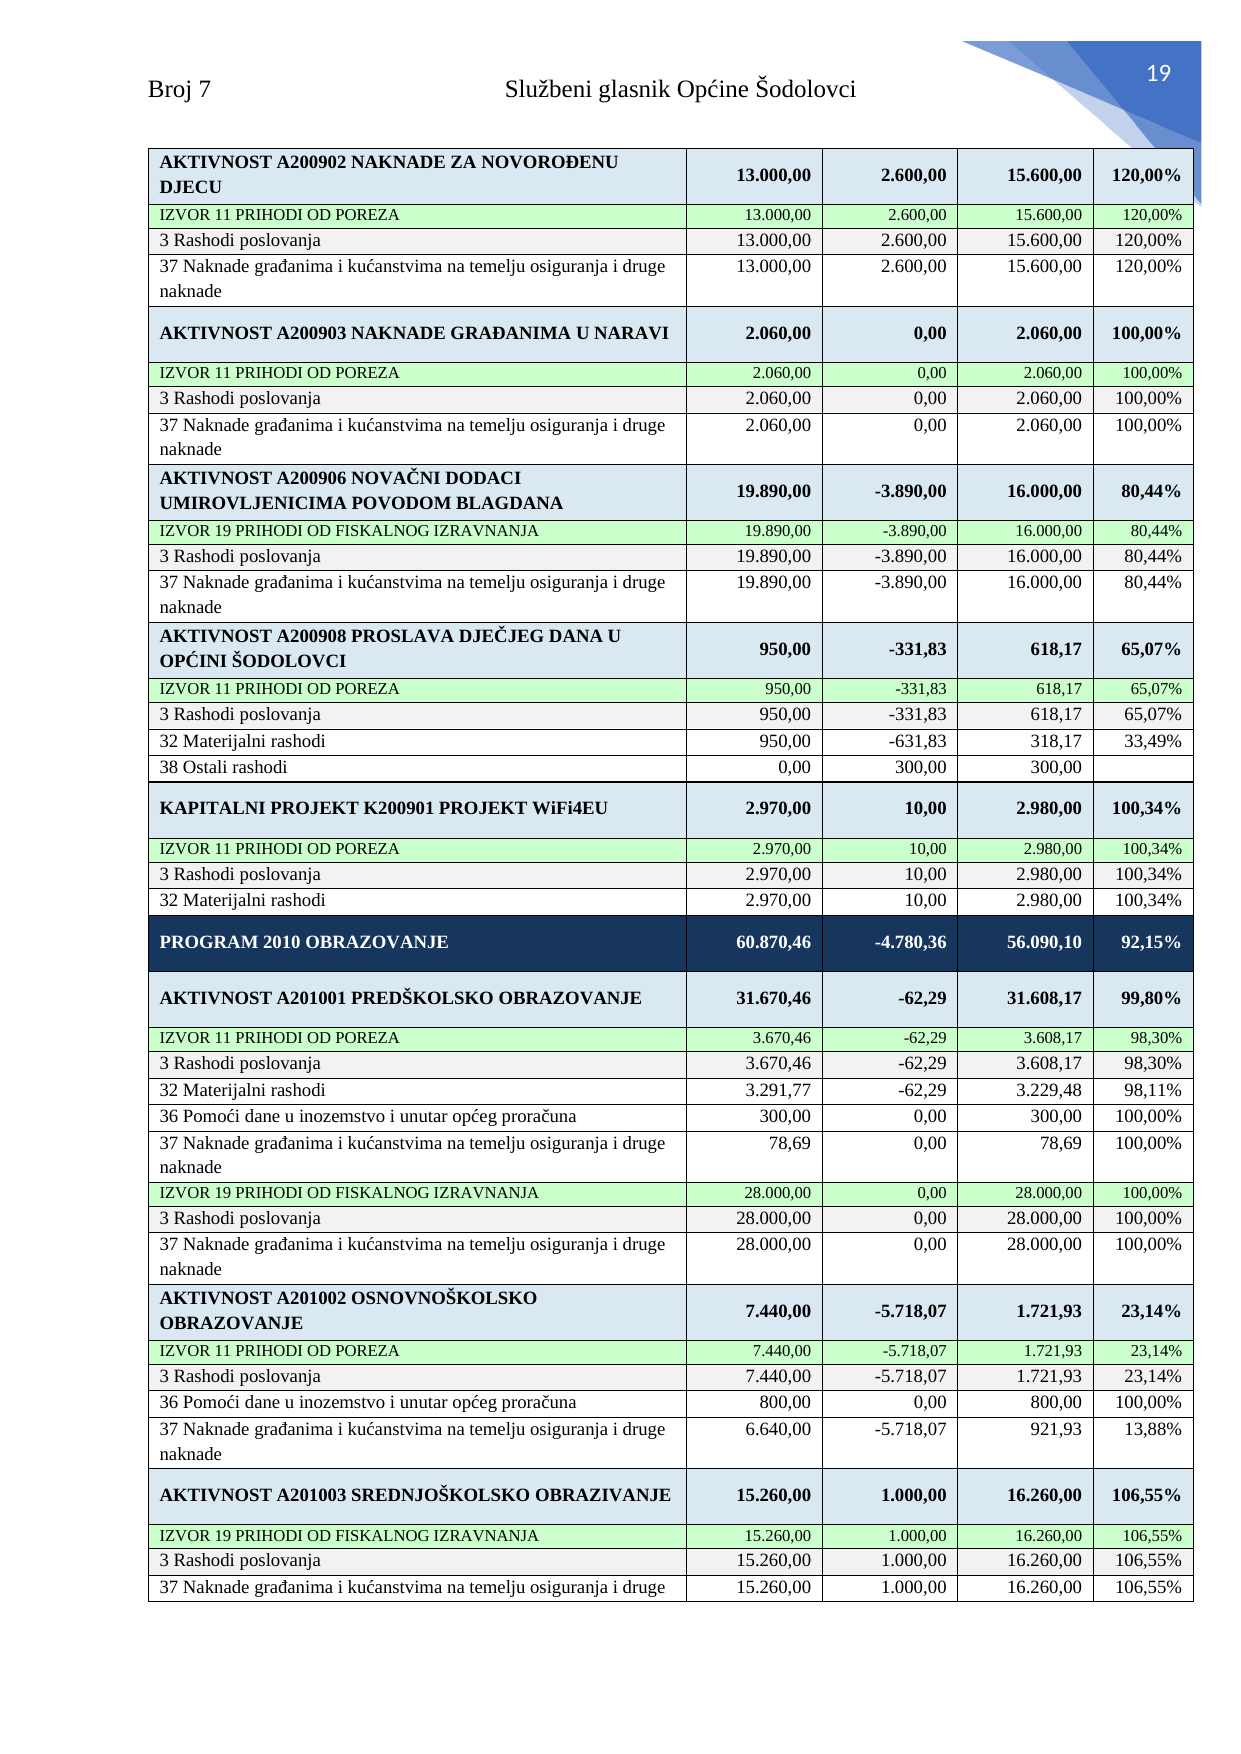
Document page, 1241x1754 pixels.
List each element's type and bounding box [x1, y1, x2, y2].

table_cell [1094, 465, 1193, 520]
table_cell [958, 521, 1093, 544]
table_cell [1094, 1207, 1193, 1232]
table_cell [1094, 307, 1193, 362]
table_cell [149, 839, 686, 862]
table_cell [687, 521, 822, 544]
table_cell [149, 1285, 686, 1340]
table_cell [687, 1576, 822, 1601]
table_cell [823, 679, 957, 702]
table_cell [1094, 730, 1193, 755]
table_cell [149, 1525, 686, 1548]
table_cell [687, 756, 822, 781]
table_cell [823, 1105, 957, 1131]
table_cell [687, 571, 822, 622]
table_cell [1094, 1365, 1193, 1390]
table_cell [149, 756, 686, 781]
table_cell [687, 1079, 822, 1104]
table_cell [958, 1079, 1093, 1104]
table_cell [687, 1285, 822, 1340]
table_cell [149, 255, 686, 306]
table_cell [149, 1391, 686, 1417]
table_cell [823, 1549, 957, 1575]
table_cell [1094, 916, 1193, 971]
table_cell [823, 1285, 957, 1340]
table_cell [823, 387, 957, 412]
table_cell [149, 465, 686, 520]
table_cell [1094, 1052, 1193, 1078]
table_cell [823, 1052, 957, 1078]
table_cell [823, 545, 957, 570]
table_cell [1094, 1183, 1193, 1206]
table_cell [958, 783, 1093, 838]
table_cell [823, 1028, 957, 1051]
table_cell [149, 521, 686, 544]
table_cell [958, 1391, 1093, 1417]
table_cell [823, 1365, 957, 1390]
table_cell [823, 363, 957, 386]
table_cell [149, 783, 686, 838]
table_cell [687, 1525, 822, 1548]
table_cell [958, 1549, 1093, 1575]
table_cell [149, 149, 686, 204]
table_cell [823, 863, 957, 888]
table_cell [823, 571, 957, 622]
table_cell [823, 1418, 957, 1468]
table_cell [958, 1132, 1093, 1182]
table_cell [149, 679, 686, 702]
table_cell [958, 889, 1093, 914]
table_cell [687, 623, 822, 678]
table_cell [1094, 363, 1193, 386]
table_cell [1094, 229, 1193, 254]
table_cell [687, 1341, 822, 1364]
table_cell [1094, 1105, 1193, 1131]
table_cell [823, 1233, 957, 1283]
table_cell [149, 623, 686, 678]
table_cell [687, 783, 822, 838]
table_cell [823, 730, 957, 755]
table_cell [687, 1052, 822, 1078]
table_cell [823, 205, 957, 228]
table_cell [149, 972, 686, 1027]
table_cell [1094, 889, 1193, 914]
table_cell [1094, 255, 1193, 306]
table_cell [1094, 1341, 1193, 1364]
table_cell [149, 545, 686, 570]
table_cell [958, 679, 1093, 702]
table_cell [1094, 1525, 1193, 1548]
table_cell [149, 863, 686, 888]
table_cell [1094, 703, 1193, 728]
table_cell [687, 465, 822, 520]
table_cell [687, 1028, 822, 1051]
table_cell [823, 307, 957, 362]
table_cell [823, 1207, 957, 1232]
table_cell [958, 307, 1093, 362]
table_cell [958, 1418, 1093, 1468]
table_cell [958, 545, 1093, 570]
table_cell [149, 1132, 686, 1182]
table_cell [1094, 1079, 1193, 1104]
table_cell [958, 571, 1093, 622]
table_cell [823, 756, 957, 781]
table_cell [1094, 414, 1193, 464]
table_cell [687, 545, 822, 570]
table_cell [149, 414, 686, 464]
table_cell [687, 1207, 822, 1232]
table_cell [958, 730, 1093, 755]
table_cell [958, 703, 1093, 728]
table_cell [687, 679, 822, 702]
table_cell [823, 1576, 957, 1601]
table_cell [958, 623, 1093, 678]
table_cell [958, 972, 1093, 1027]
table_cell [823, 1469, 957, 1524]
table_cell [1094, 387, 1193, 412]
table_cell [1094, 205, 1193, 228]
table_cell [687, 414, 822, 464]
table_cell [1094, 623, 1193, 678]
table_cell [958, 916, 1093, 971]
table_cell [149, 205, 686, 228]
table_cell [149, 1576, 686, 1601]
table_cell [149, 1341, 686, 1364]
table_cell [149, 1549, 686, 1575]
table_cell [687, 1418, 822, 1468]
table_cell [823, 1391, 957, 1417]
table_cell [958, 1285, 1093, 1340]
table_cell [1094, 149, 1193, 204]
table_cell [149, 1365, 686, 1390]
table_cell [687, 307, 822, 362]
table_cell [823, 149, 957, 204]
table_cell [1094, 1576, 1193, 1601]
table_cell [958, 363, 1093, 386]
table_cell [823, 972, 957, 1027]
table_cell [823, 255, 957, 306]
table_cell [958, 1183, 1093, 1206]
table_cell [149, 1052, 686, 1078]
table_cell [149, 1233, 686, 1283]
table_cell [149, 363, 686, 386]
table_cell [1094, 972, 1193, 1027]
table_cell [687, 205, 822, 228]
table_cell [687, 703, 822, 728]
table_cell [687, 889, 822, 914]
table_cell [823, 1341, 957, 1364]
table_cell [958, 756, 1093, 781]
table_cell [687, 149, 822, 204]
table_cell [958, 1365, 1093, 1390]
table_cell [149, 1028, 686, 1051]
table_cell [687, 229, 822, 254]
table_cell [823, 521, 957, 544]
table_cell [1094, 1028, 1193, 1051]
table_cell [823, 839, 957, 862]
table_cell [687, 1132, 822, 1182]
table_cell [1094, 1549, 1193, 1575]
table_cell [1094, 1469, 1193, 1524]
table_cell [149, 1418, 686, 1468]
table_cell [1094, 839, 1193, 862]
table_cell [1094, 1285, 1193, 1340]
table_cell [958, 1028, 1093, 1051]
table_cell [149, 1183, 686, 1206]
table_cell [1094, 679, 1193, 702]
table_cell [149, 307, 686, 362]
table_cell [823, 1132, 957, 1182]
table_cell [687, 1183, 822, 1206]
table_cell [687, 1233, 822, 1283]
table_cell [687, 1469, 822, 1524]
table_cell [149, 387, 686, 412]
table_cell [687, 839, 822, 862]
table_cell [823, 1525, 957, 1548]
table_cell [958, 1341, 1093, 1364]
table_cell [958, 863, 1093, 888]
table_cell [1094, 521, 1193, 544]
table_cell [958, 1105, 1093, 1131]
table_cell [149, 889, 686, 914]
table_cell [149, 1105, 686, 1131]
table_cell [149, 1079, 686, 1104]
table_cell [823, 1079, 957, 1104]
picture [962, 41, 1202, 207]
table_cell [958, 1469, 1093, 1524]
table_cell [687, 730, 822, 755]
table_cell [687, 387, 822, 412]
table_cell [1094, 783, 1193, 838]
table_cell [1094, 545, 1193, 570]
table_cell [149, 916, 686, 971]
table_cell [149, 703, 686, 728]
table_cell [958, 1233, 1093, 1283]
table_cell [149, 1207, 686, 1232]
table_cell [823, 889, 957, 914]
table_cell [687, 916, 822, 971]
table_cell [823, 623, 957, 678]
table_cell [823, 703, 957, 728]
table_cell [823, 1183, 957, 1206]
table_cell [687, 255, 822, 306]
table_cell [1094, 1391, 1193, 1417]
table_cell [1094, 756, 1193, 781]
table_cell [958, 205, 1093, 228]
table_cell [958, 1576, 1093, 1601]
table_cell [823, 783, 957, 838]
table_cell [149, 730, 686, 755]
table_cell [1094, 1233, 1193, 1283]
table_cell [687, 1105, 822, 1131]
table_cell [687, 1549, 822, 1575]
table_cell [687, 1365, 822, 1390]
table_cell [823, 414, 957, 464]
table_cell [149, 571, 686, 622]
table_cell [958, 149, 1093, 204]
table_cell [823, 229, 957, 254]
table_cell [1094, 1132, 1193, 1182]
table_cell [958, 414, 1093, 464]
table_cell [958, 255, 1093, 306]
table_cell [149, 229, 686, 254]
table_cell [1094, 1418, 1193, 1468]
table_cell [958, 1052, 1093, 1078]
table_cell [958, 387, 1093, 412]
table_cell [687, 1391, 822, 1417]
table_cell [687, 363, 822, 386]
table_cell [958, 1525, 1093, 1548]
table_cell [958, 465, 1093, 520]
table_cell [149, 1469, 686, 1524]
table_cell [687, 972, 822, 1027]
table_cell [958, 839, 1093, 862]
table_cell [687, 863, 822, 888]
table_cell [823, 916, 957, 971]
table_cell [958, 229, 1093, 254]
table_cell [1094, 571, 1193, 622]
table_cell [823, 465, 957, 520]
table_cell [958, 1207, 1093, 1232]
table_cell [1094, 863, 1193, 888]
